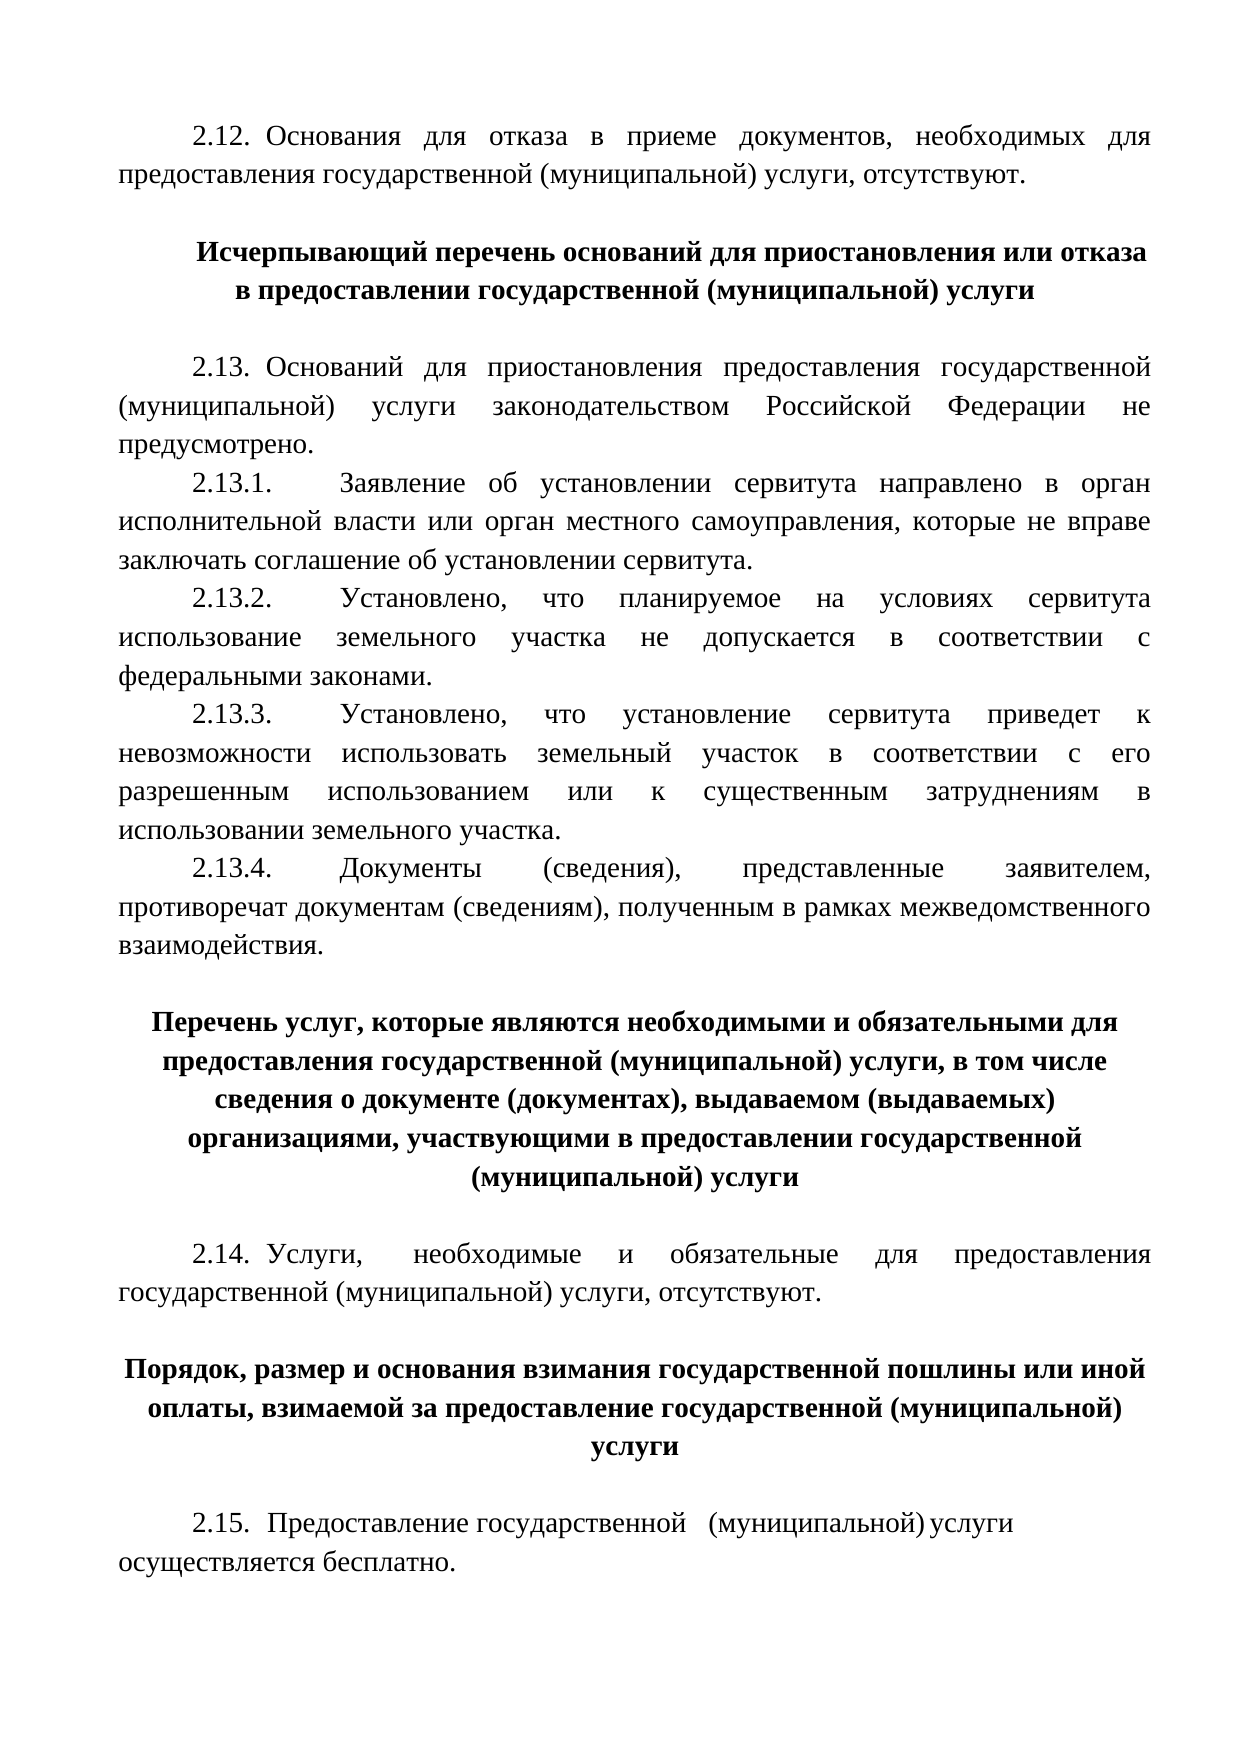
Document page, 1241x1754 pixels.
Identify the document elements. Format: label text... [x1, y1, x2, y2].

list Основания для отказа в приеме документов, необходимых для предоставления государственной (муниципальной) услуги, отсутствуют. [118, 118, 1152, 190]
list Оснований для приостановления предоставления государственной (муниципальной) услуги законодательством Российской Федерации не предусмотрено. [118, 349, 1152, 460]
list Установлено, что установление сервитута приведет к невозможности использовать земельный участок в соответствии с его разрешенным использованием или к существенным затруднениям в использовании земельного участка. [118, 696, 1152, 845]
list Документы (сведения), представленные заявителем, противоречат документам (сведениям), полученным в рамках межведомственного взаимодействия. [118, 850, 1152, 961]
text Перечень услуг, которые являются необходимыми и обязательными для предоставления государственной (муниципальной) услуги, в том числе сведения о документе (документах), выдаваемом (выдаваемых) организациями, участвующими в предоставлении государственной (муниципальной) услуги [118, 1004, 1152, 1192]
text Исчерпывающий перечень оснований для приостановления или отказа в предоставлении государственной (муниципальной) услуги [118, 234, 1152, 306]
list Заявление об установлении сервитута направлено в орган исполнительной власти или орган местного самоуправления, которые не вправе заключать соглашение об установлении сервитута. [118, 465, 1152, 576]
text Порядок, размер и основания взимания государственной пошлины или иной оплаты, взимаемой за предоставление государственной (муниципальной) услуги [118, 1351, 1152, 1462]
list Установлено, что планируемое на условиях сервитута использование земельного участка не допускается в соответствии с федеральными законами. [118, 581, 1152, 691]
list Услуги, необходимые и обязательные для предоставления государственной (муниципальной) услуги, отсутствуют. [118, 1236, 1152, 1308]
text осуществляется бесплатно. [118, 1544, 1152, 1578]
list Предоставление государственной (муниципальной) услуги [192, 1506, 1152, 1539]
